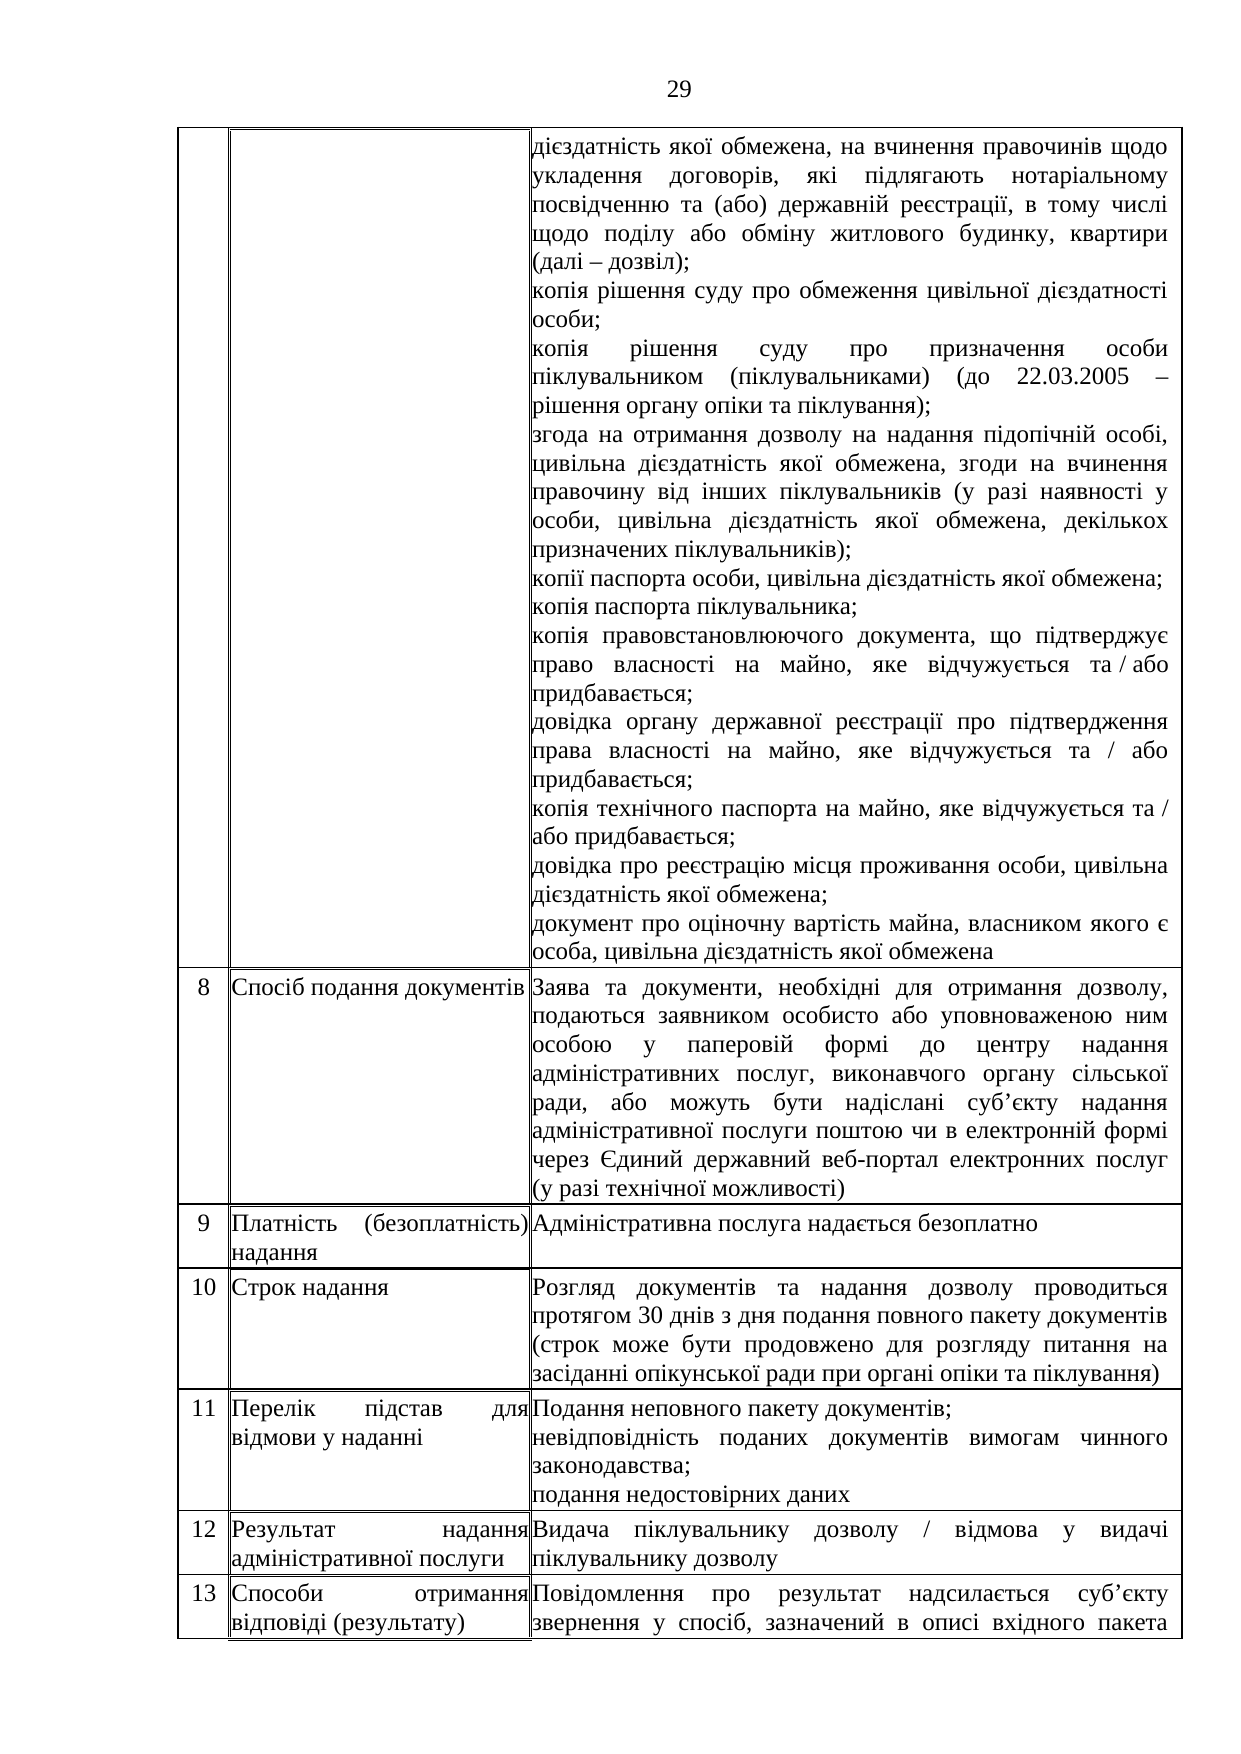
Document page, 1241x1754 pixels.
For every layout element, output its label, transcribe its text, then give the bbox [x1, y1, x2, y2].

table_cell Розгляд документів та надання дозволу проводиться протягом 30 днів з дня подання повного пакету документів (строк може бути продовжено для розгляду питання на засіданні опікунської ради при органі опіки та піклування) [532, 1269, 1181, 1388]
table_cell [532, 1575, 1181, 1637]
table_cell Перелік підстав для відмови у наданні [231, 1392, 529, 1510]
table_cell Результат надання адміністративної послуги [231, 1513, 529, 1573]
table_cell Адміністративна послуга надається безоплатно [532, 1205, 1181, 1267]
table_cell 11 [179, 1390, 228, 1510]
table_cell 10 [179, 1269, 228, 1388]
table_cell Заява та документи, необхідні для отримання дозволу, подаються заявником особисто або уповноваженою ним особою у паперовій формі до центру надання адміністративних послуг, виконавчого органу сільської ради, або можуть бути надіслані суб’єкту надання адміністративної послуги поштою чи в електронній формі через Єдиний державний веб-портал електронних послуг (у разі технічної можливості) [532, 968, 1181, 1203]
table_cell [231, 1577, 529, 1637]
table_cell Спосіб подання документів [231, 970, 529, 1203]
table_cell Платність (безоплатність) надання [231, 1207, 529, 1267]
table_cell Подання неповного пакету документів; невідповідність поданих документів вимогам чинного законодавства; подання недостовірних даних [532, 1390, 1181, 1510]
table_cell 12 [179, 1511, 228, 1573]
table_cell Видача піклувальнику дозволу / відмова у видачі піклувальнику дозволу [532, 1511, 1181, 1573]
table_cell Строк надання [231, 1270, 529, 1388]
table_cell 8 [179, 968, 228, 1203]
table_cell 7 [179, 128, 228, 967]
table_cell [532, 128, 1181, 967]
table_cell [231, 130, 529, 967]
table_cell 9 [179, 1205, 228, 1267]
table_cell 13 [179, 1575, 228, 1637]
